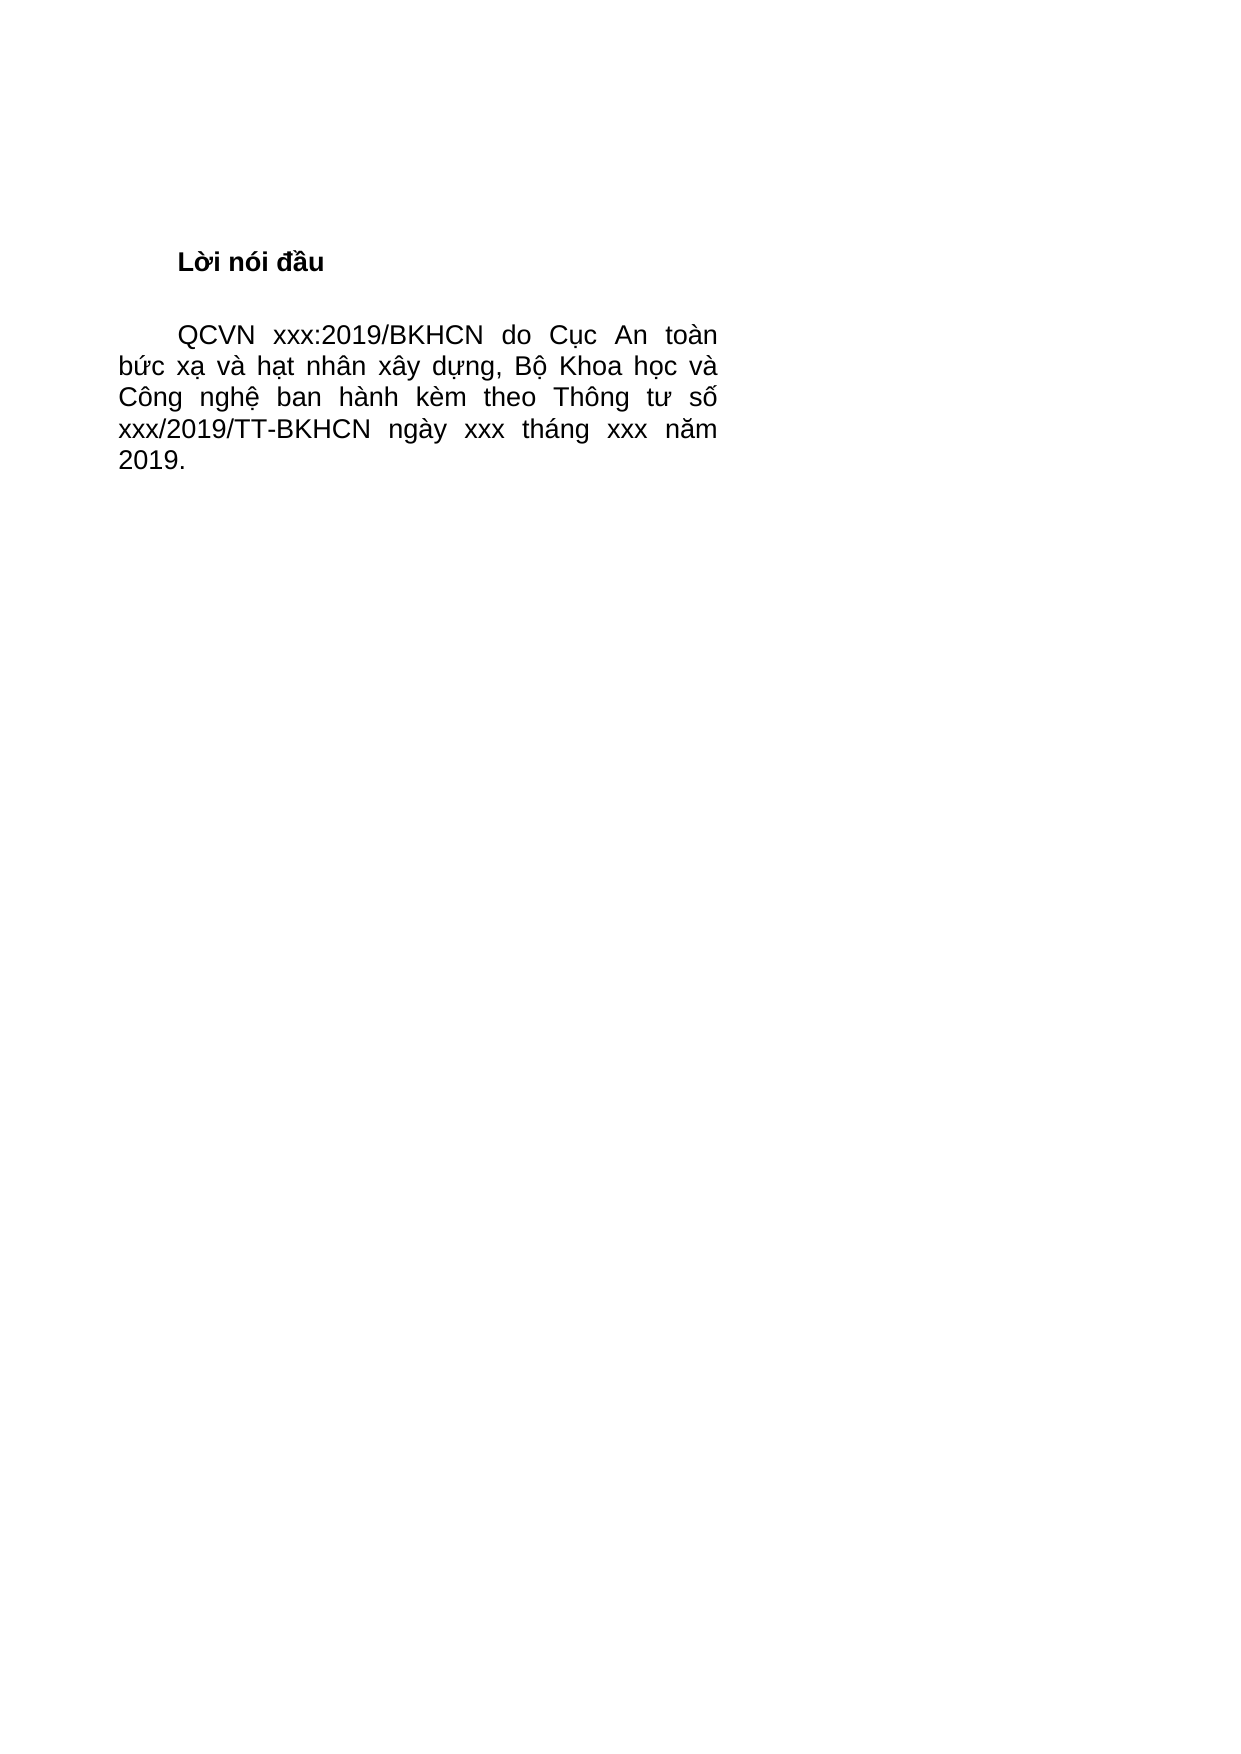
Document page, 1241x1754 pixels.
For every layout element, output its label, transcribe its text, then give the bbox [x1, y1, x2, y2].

text QCVN xxx:2019/BKHCN do Cục An toàn bức xạ và hạt nhân xây dựng, Bộ Khoa học và Công nghệ ban hành kèm theo Thông tư số xxx/2019/TT-BKHCN ngày xxx tháng xxx năm 2019. [118, 319, 718, 475]
text Lời nói đầu [118, 246, 1063, 277]
